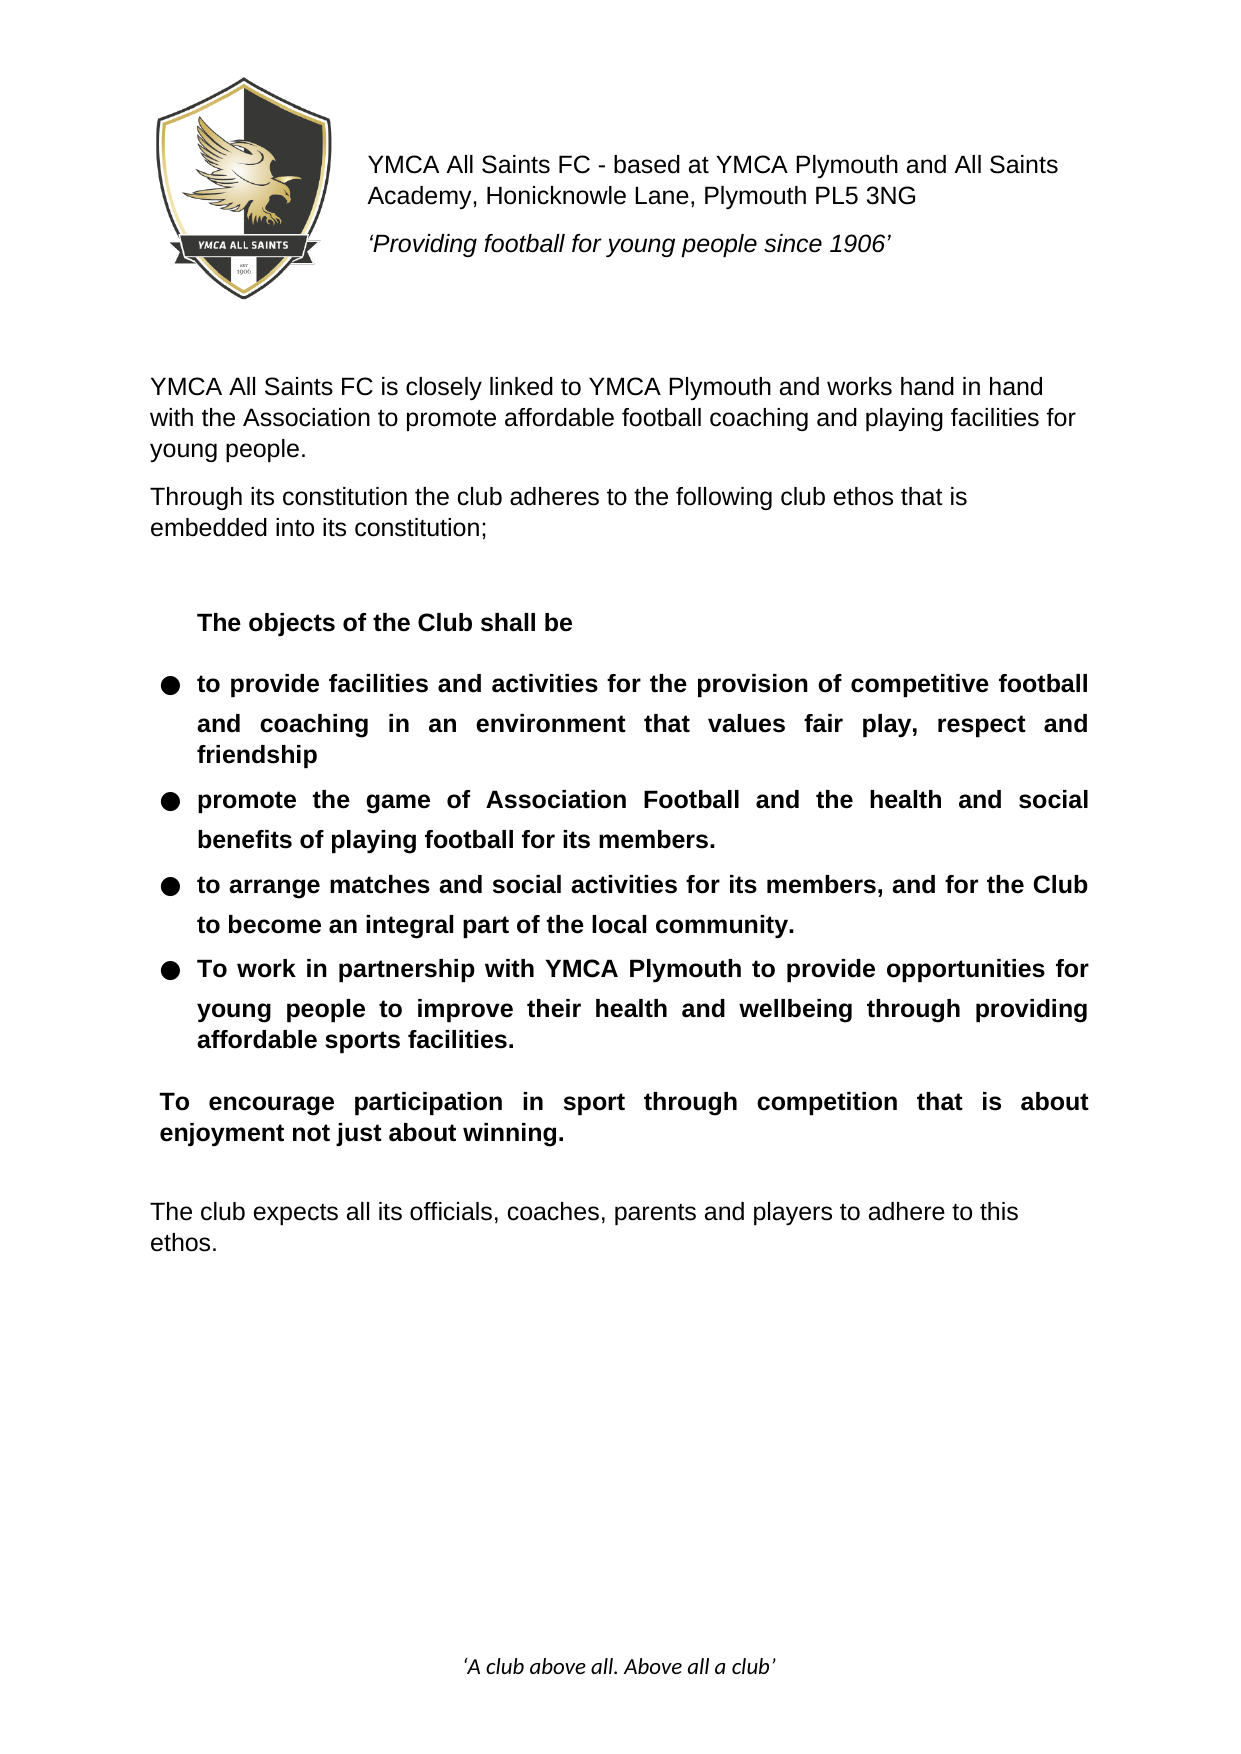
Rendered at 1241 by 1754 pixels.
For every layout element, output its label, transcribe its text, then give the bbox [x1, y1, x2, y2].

list To work in partnership with YMCA Plymouth to provide opportunities for young people to improve their health and wellbeing through providing affordable sports facilities. [159, 941, 1090, 1054]
text YMCA All Saints FC is closely linked to YMCA Plymouth and works hand in hand with the Association to promote affordable football coaching and playing facilities for young people. [150, 372, 1090, 463]
text To encourage participation in sport through competition that is about enjoyment not just about winning. [159, 1087, 1090, 1147]
text Through its constitution the club adheres to the following club ethos that is embedded into its constitution; [150, 482, 1090, 541]
list promote the game of Association Football and the health and social benefits of playing football for its members. [159, 771, 1090, 854]
list to provide facilities and activities for the provision of competitive football and coaching in an environment that values fair play, respect and friendship [159, 656, 1090, 769]
text The objects of the Club shall be [159, 608, 1090, 637]
list to arrange matches and social activities for its members, and for the Club to become an integral part of the local community. [159, 856, 1090, 938]
text The club expects all its officials, coaches, parents and players to adhere to this ethos. [150, 1197, 1090, 1257]
text YMCA All Saints FC - based at YMCA Plymouth and All Saints Academy, Honicknowle Lane, Plymouth PL5 3NG [367, 150, 1090, 210]
text ‘Providing football for young people since 1906’ [367, 229, 1090, 257]
picture [150, 73, 337, 304]
